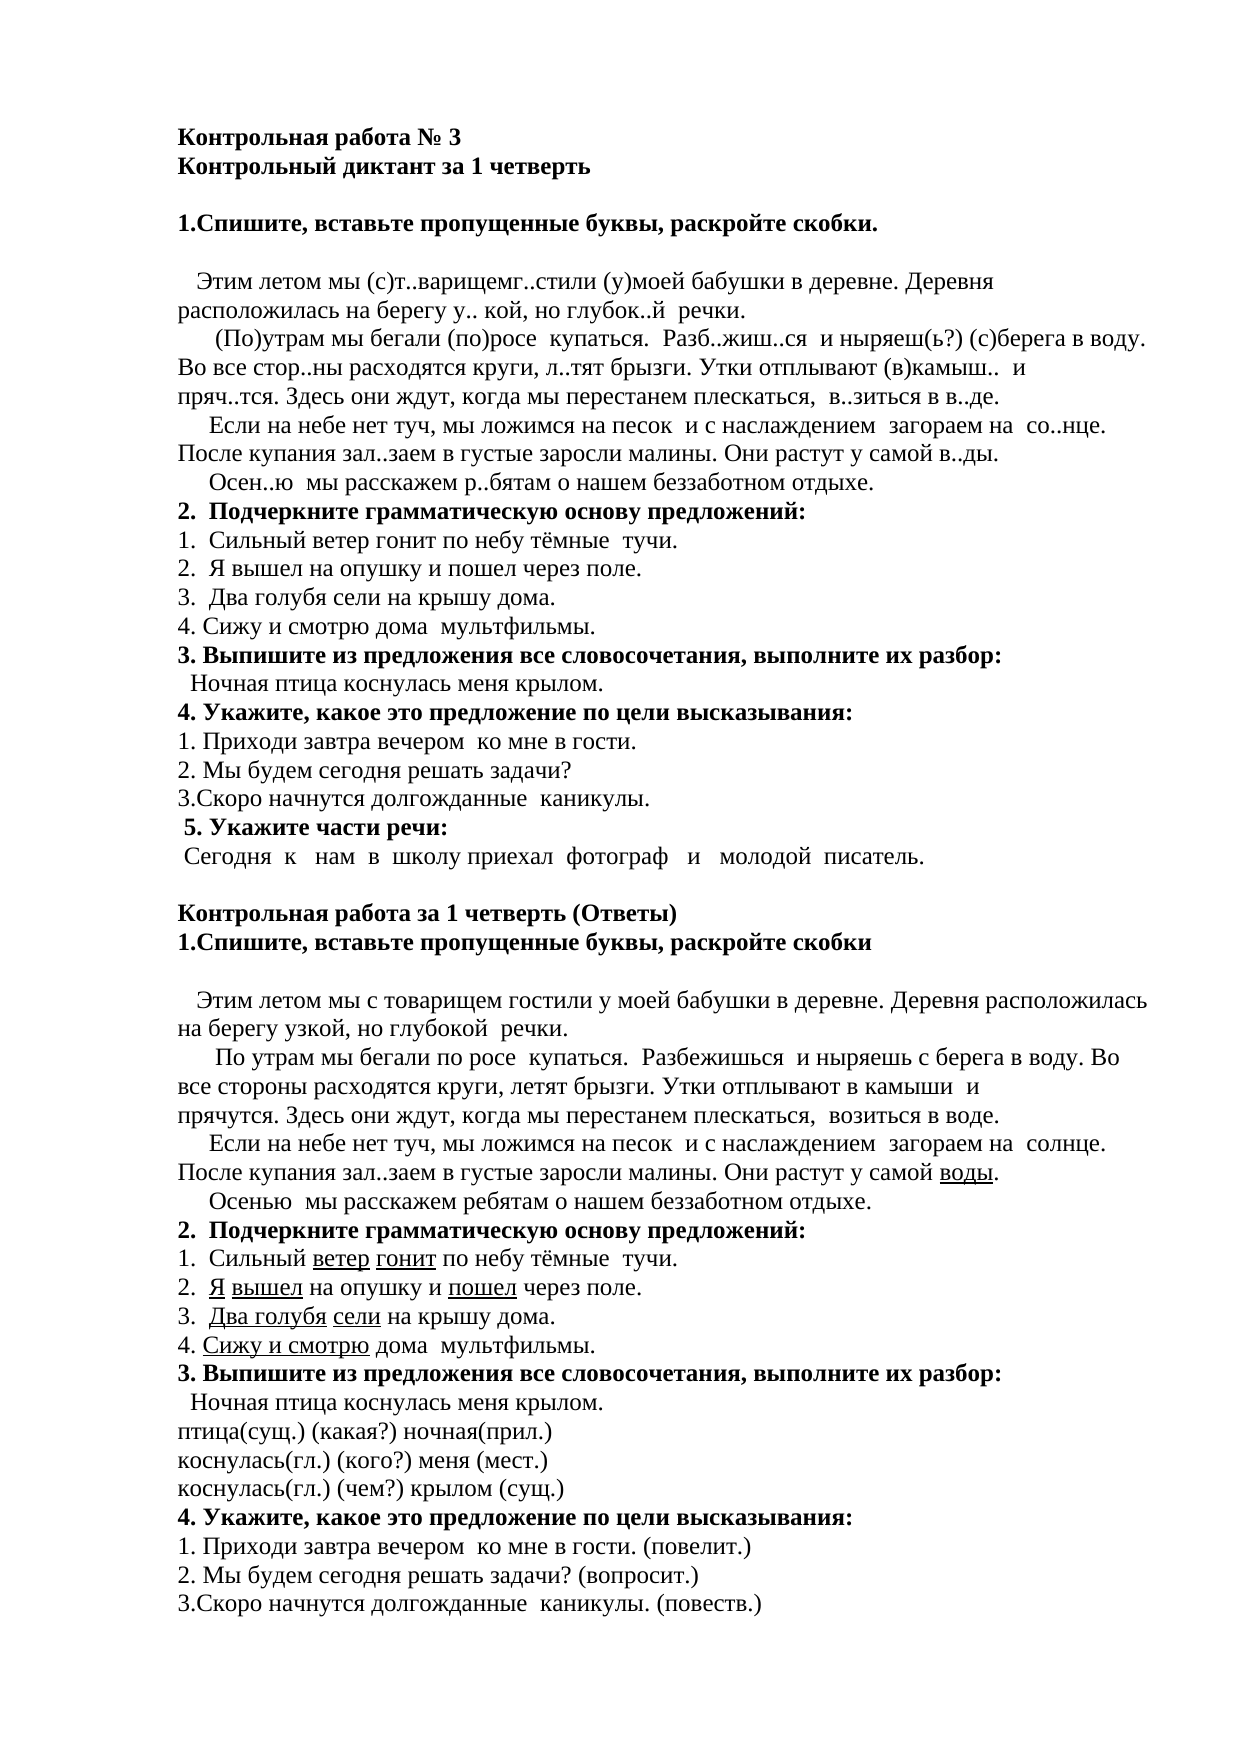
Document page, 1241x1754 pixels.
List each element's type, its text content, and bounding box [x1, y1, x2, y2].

text 2. Я вышел на опушку и пошел через поле. [177, 1272, 1152, 1301]
text Контрольная работа № 3 [177, 118, 1152, 151]
text 4. Укажите, какое это предложение по цели высказывания: [177, 697, 1152, 726]
text Этим летом мы с товарищем гостили у моей бабушки в деревне. Деревня расположилась на берегу узкой, но глубокой речки. [177, 956, 1152, 1042]
text 4. Сижу и смотрю дома мультфильмы. [177, 1330, 1152, 1358]
text Этим летом мы (с)т..варищемг..стили (у)моей бабушки в деревне. Деревня расположилась на берегу у.. кой, но глубок..й речки. [177, 237, 1152, 323]
text 4. Укажите, какое это предложение по цели высказывания: [177, 1502, 1152, 1531]
text 1. Приходи завтра вечером ко мне в гости. [177, 726, 1152, 755]
text Ночная птица коснулась меня крылом. [177, 1387, 1152, 1416]
text 4. Сижу и смотрю дома мультфильмы. [177, 611, 1152, 640]
text (По)утрам мы бегали (по)росе купаться. Разб..жиш..ся и ныряеш(ь?) (с)берега в воду. Во все стор..ны расходятся круги, л..тят брызги. Утки отплывают (в)камыш.. и пряч..тся. Здесь они ждут, когда мы перестанем плескаться, в..зиться в в..де. [177, 323, 1152, 410]
text 3. Два голубя сели на крышу дома. [177, 582, 1152, 611]
text 1.Спишите, вставьте пропущенные буквы, раскройте скобки. [177, 208, 1152, 237]
text коснулась(гл.) (чем?) крылом (сущ.) [177, 1473, 1152, 1502]
text Контрольный диктант за 1 четверть [177, 151, 1152, 180]
text птица(сущ.) (какая?) ночная(прил.) [177, 1416, 1152, 1445]
text 2. Я вышел на опушку и пошел через поле. [177, 553, 1152, 582]
text Осенью мы расскажем ребятам о нашем беззаботном отдыхе. [177, 1186, 1152, 1215]
text Ночная птица коснулась меня крылом. [177, 668, 1152, 697]
text Если на небе нет туч, мы ложимся на песок и с наслаждением загораем на солнце. После купания зал..заем в густые заросли малины. Они растут у самой воды. [177, 1128, 1152, 1186]
text 3.Скоро начнутся долгожданные каникулы. (повеств.) [177, 1588, 1152, 1617]
text 1. Сильный ветер гонит по небу тёмные тучи. [177, 1243, 1152, 1272]
text 3. Два голубя сели на крышу дома. [177, 1301, 1152, 1330]
text Осен..ю мы расскажем р..бятам о нашем беззаботном отдыхе. [177, 467, 1152, 496]
text Контрольная работа за 1 четверть (Ответы) [177, 898, 1152, 927]
text Сегодня к нам в школу приехал фотограф и молодой писатель. [177, 841, 1152, 870]
text 1. Сильный ветер гонит по небу тёмные тучи. [177, 525, 1152, 553]
text 3. Выпишите из предложения все словосочетания, выполните их разбор: [177, 1358, 1152, 1387]
text 3.Скоро начнутся долгожданные каникулы. [177, 783, 1152, 812]
text 2. Подчеркните грамматическую основу предложений: [177, 496, 1152, 525]
text 1.Спишите, вставьте пропущенные буквы, раскройте скобки [177, 927, 1152, 956]
text 1. Приходи завтра вечером ко мне в гости. (повелит.) [177, 1531, 1152, 1560]
text 2. Мы будем сегодня решать задачи? (вопросит.) [177, 1560, 1152, 1588]
text 2. Мы будем сегодня решать задачи? [177, 755, 1152, 783]
text 3. Выпишите из предложения все словосочетания, выполните их разбор: [177, 640, 1152, 668]
text Если на небе нет туч, мы ложимся на песок и с наслаждением загораем на со..нце. После купания зал..заем в густые заросли малины. Они растут у самой в..ды. [177, 410, 1152, 467]
text По утрам мы бегали по росе купаться. Разбежишься и ныряешь с берега в воду. Во все стороны расходятся круги, летят брызги. Утки отплывают в камыши и прячутся. Здесь они ждут, когда мы перестанем плескаться, возиться в воде. [177, 1042, 1152, 1128]
text 5. Укажите части речи: [177, 812, 1152, 841]
text коснулась(гл.) (кого?) меня (мест.) [177, 1445, 1152, 1473]
text 2. Подчеркните грамматическую основу предложений: [177, 1215, 1152, 1243]
